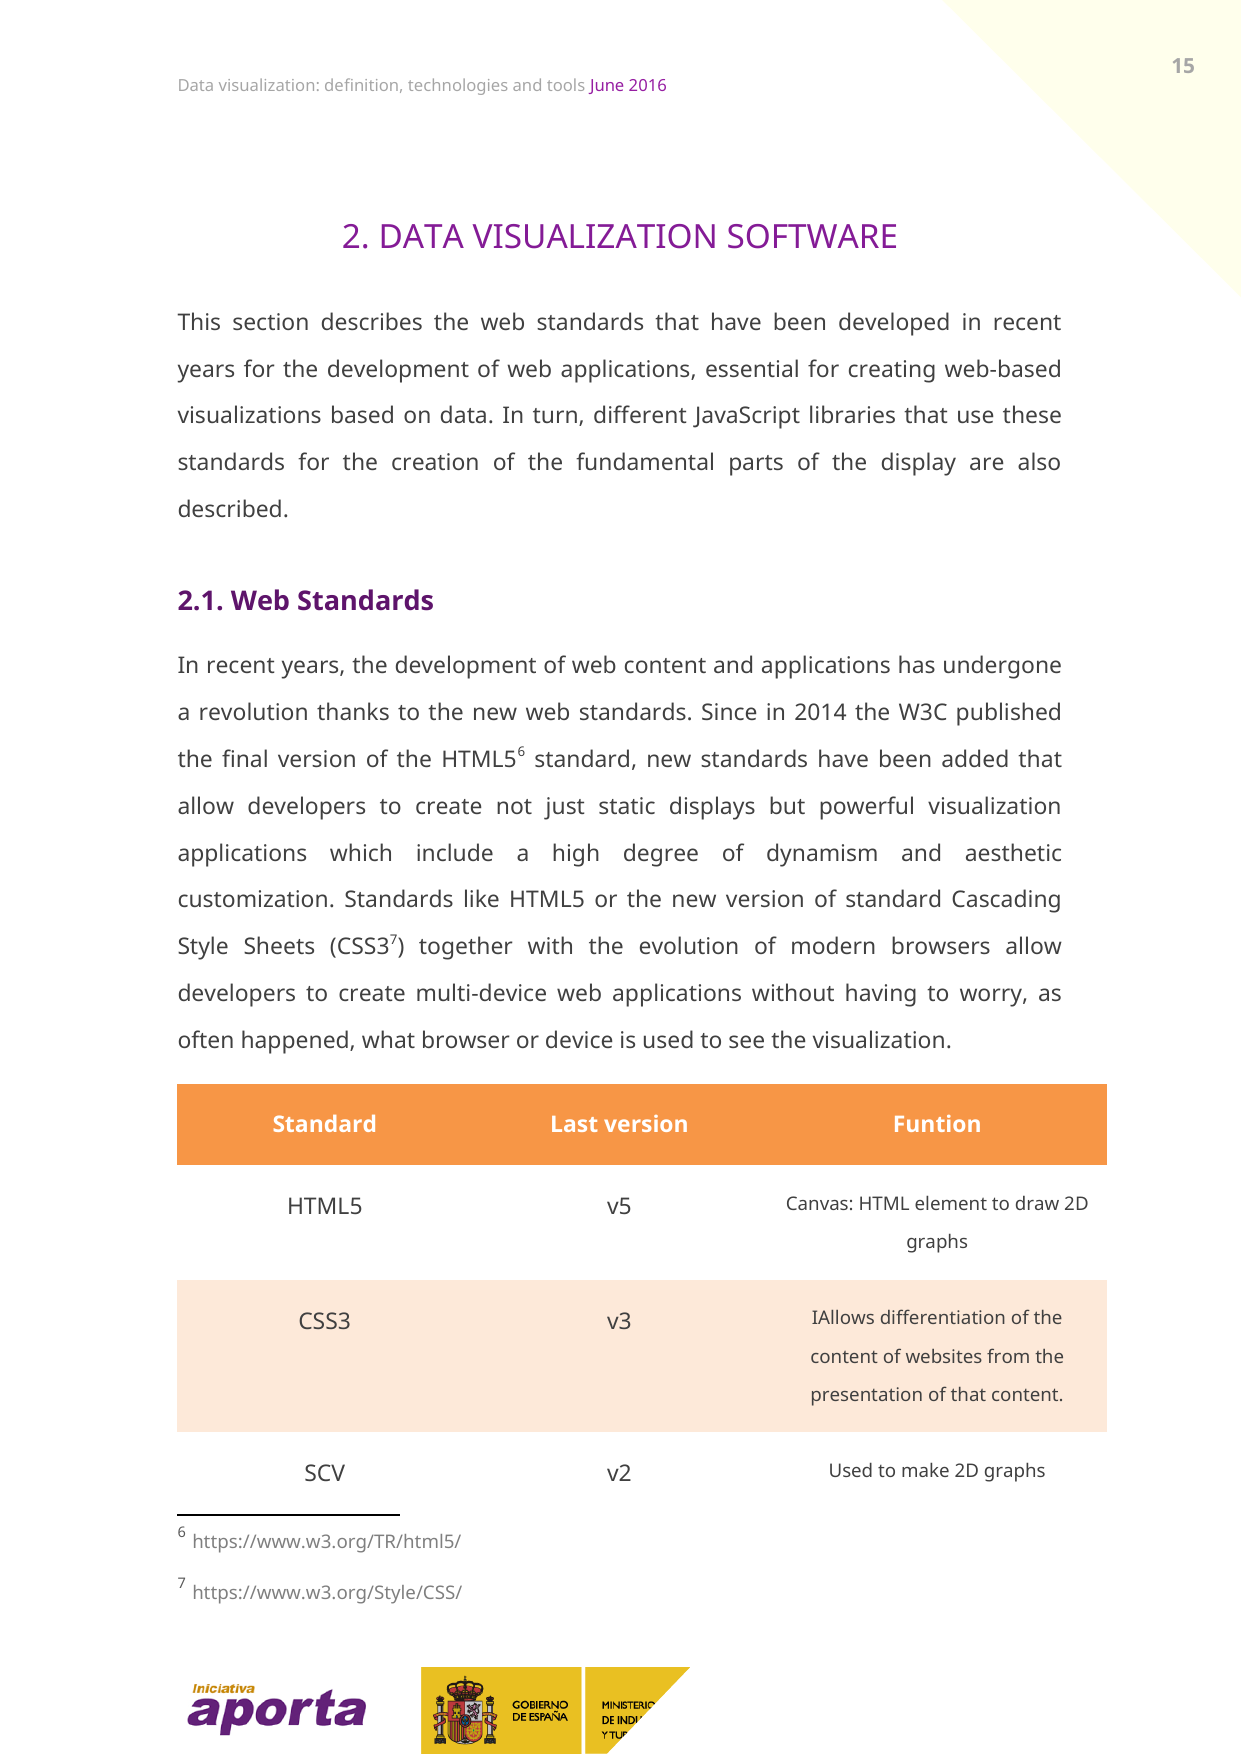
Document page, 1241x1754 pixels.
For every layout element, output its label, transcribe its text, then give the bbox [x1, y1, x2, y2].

subtitle 2. DATA VISUALIZATION SOFTWARE [177, 212, 1063, 258]
table_cell HTML5 [177, 1165, 472, 1280]
table_cell Canvas: HTML element to draw 2D graphs [766, 1165, 1107, 1280]
table_header Funtion [766, 1084, 1107, 1165]
table_header Last version [472, 1084, 766, 1165]
picture [177, 1667, 689, 1754]
table_cell v3 [472, 1280, 766, 1432]
table_cell v2 [472, 1432, 766, 1488]
text 2.1. Web Standards [177, 582, 1063, 618]
table_cell v5 [472, 1165, 766, 1280]
text In recent years, the development of web content and applications has undergone a revolution thanks to the new web standards. Since in 2014 the W3C published the final version of the HTML5 standard, new standards have been added that allow developers to create not just static displays but powerful visualization applications which include a high degree of dynamism and aesthetic customization. Standards like HTML5 or the new version of standard Cascading Style Sheets (CSS3) together with the evolution of modern browsers allow developers to create multi-device web applications without having to worry, as often happened, what browser or device is used to see the visualization. [177, 649, 1063, 1055]
text This section describes the web standards that have been developed in recent years for the development of web applications, essential for creating web-based visualizations based on data. In turn, different JavaScript libraries that use these standards for the creation of the fundamental parts of the display are also described. [177, 306, 1063, 524]
table_cell CSS3 [177, 1280, 472, 1432]
table_header Standard [177, 1084, 472, 1165]
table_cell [766, 1432, 1107, 1488]
table_cell IAllows differentiation of the content of websites from the presentation of that content. [766, 1280, 1107, 1432]
table_cell SCV [177, 1432, 472, 1488]
